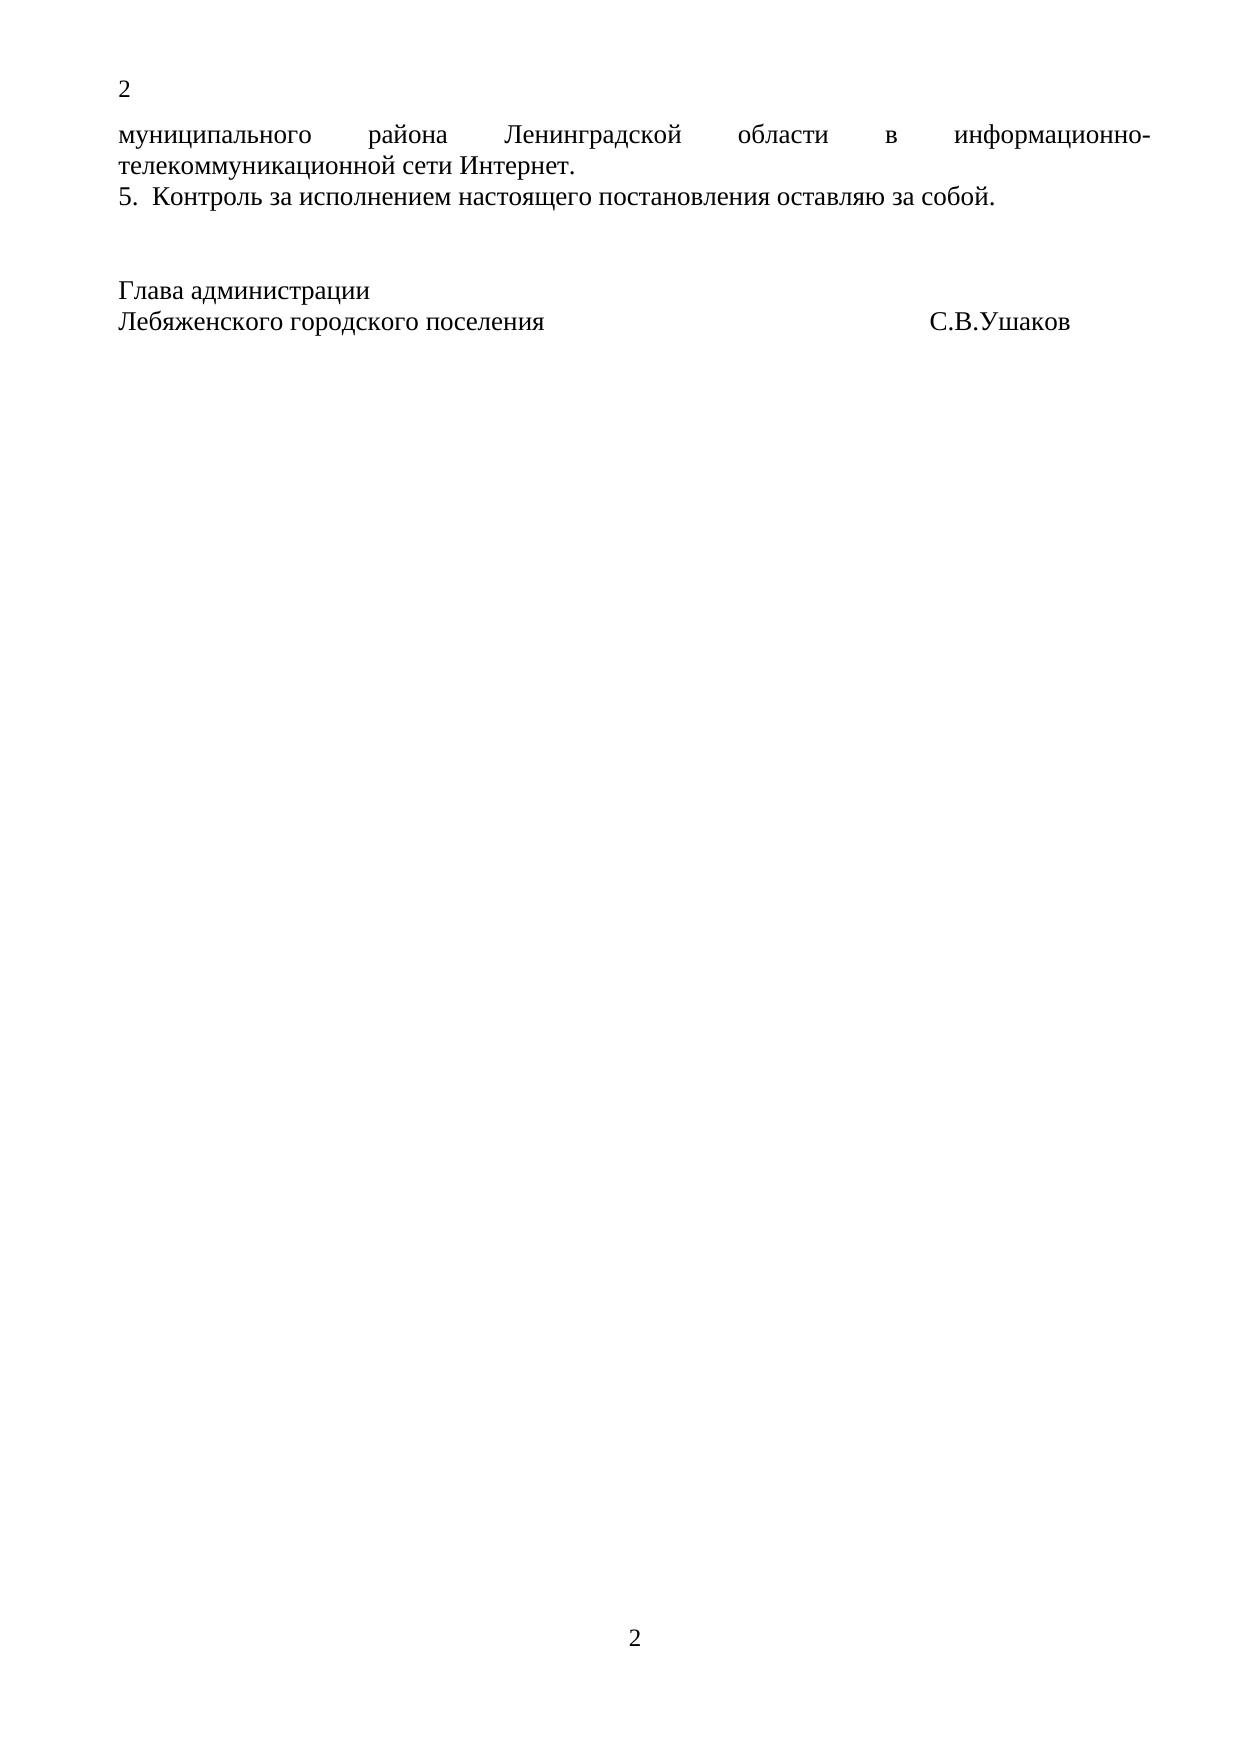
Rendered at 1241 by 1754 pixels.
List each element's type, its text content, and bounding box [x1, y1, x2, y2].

text Глава администрации [118, 274, 1152, 305]
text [118, 118, 1152, 180]
text Лебяженского городского поселения С.В.Ушаков [118, 305, 1152, 336]
text 5. Контроль за исполнением настоящего постановления оставляю за собой. [118, 180, 1152, 212]
